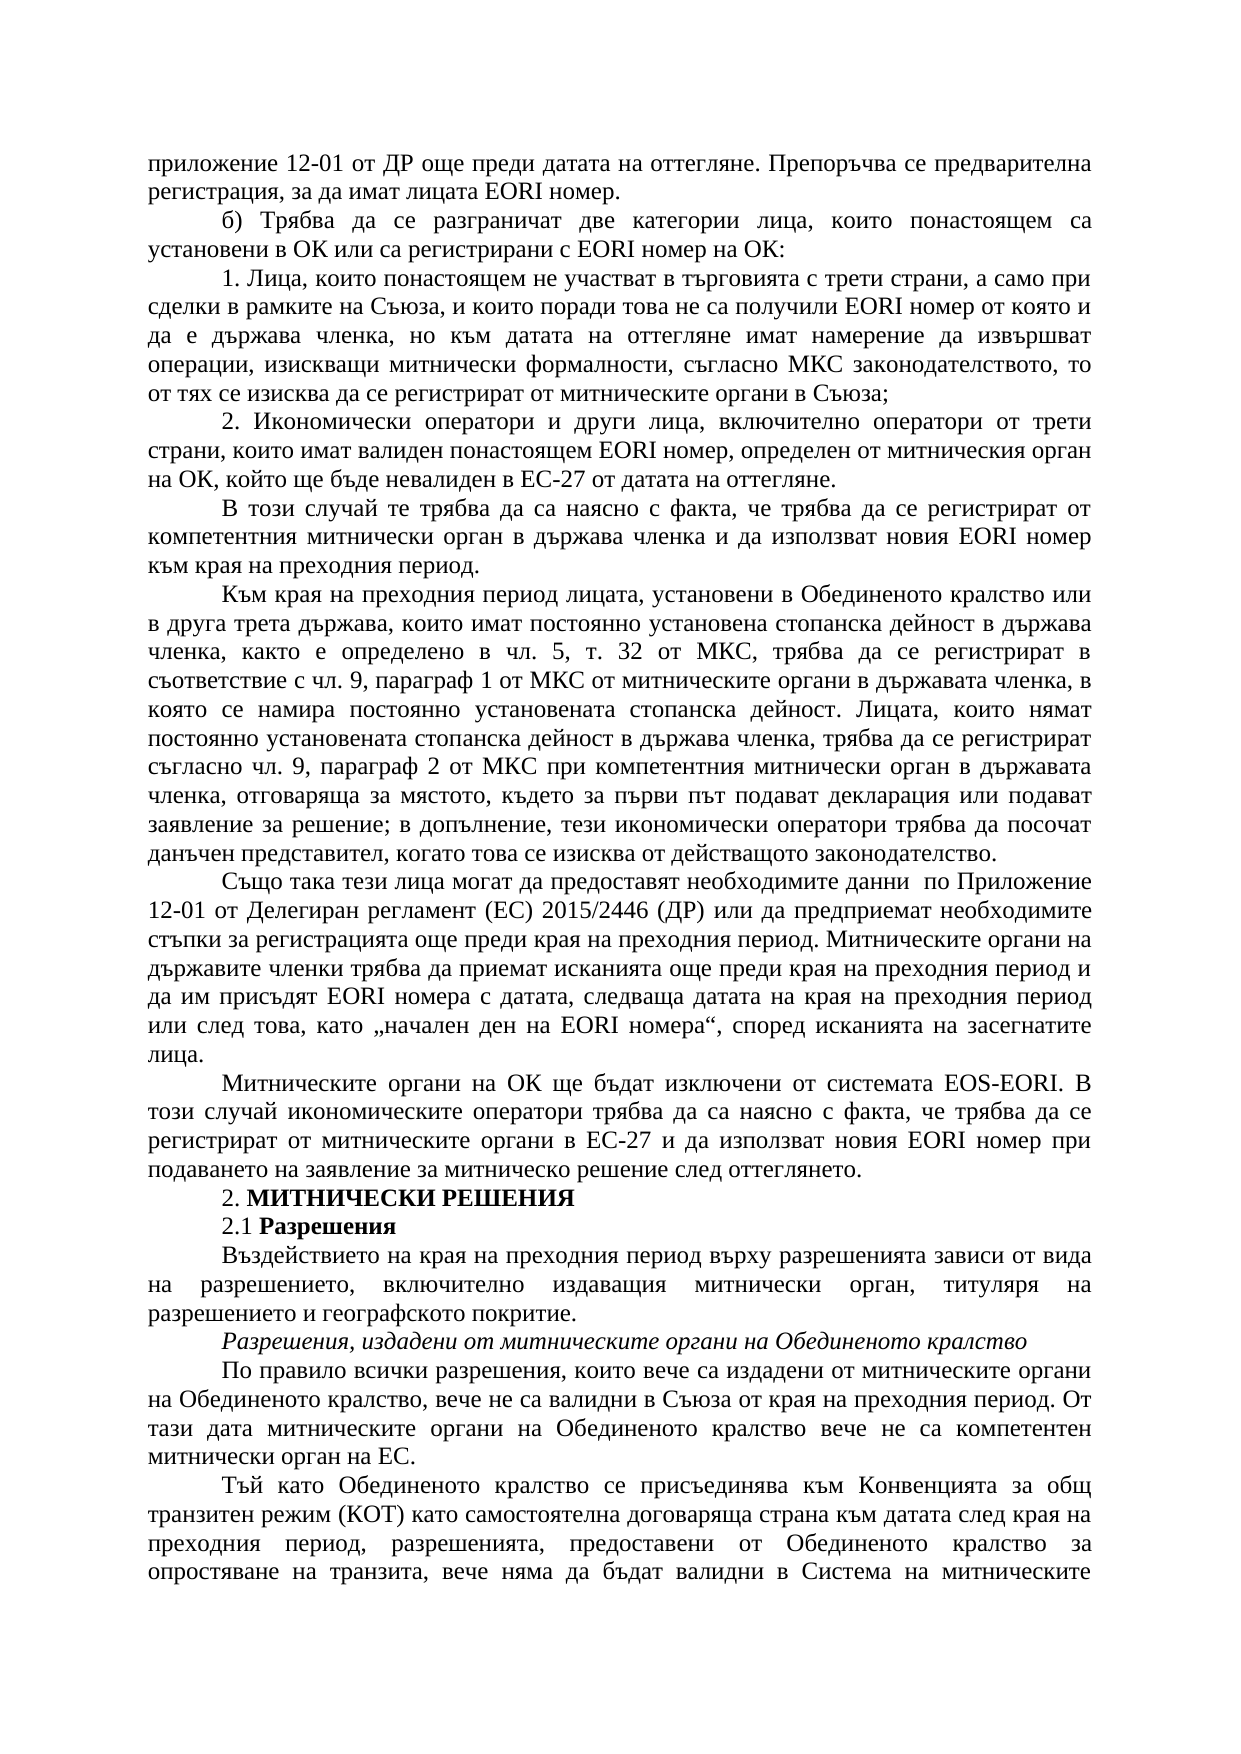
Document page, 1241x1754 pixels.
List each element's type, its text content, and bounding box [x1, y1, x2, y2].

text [148, 1470, 1093, 1585]
text Митническите органи на ОК ще бъдат изключени от системата EOS-EORI. В този случай икономическите оператори трябва да са наясно с факта, че трябва да се регистрират от митническите органи в ЕС-27 и да използват новия EORI номер при подаването на заявление за митническо решение след оттеглянето. [148, 1068, 1093, 1183]
text 2.1 Разрешения [148, 1211, 1093, 1240]
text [148, 148, 1093, 205]
text По правило всички разрешения, които вече са издадени от митническите органи на Обединеното кралство, вече не са валидни в Съюза от края на преходния период. От тази дата митническите органи на Обединеното кралство вече не са компетентен митнически орган на ЕС. [148, 1355, 1093, 1470]
text 1. Лица, които понастоящем не участват в търговията с трети страни, а само при сделки в рамките на Съюза, и които поради това не са получили EORI номер от която и да е държава членка, но към датата на оттегляне имат намерение да извършват операции, изискващи митнически формалности, съгласно МКС законодателството, то от тях се изисква да се регистрират от митническите органи в Съюза; [148, 263, 1093, 406]
text Разрешения, издадени от митническите органи на Обединеното кралство [148, 1326, 1093, 1355]
text Също така тези лица могат да предоставят необходимите данни по Приложение 12-01 от Делегиран регламент (ЕС) 2015/2446 (ДР) или да предприемат необходимите стъпки за регистрацията още преди края на преходния период. Митническите органи на държавите членки трябва да приемат исканията още преди края на преходния период и да им присъдят EORI номера с датата, следваща датата на края на преходния период или след това, като „начален ден на EORI номера“, според исканията на засегнатите лица. [148, 866, 1093, 1068]
text б) Трябва да се разграничат две категории лица, които понастоящем са установени в ОК или са регистрирани с EORI номер на ОК: [148, 205, 1093, 263]
text 2. Икономически оператори и други лица, включително оператори от трети страни, които имат валиден понастоящем EORI номер, определен от митническия орган на ОК, който ще бъде невалиден в ЕС-27 от датата на оттегляне. [148, 406, 1093, 493]
text Въздействието на края на преходния период върху разрешенията зависи от вида на разрешението, включително издаващия митнически орган, титуляря на разрешението и географското покритие. [148, 1240, 1093, 1326]
text Към края на преходния период лицата, установени в Обединеното кралство или в друга трета държава, които имат постоянно установена стопанска дейност в държава членка, както е определено в чл. 5, т. 32 от МКС, трябва да се регистрират в съответствие с чл. 9, параграф 1 от МКС от митническите органи в държавата членка, в която се намира постоянно установената стопанска дейност. Лицата, които нямат постоянно установената стопанска дейност в държава членка, трябва да се регистрират съгласно чл. 9, параграф 2 от МКС при компетентния митнически орган в държавата членка, отговаряща за мястото, където за първи път подават декларация или подават заявление за решение; в допълнение, тези икономически оператори трябва да посочат данъчен представител, когато това се изисква от действащото законодателство. [148, 579, 1093, 866]
text 2. МИТНИЧЕСКИ РЕШЕНИЯ [148, 1183, 1093, 1211]
text В този случай те трябва да са наясно с факта, че трябва да се регистрират от компетентния митнически орган в държава членка и да използват новия EORI номер към края на преходния период. [148, 493, 1093, 579]
